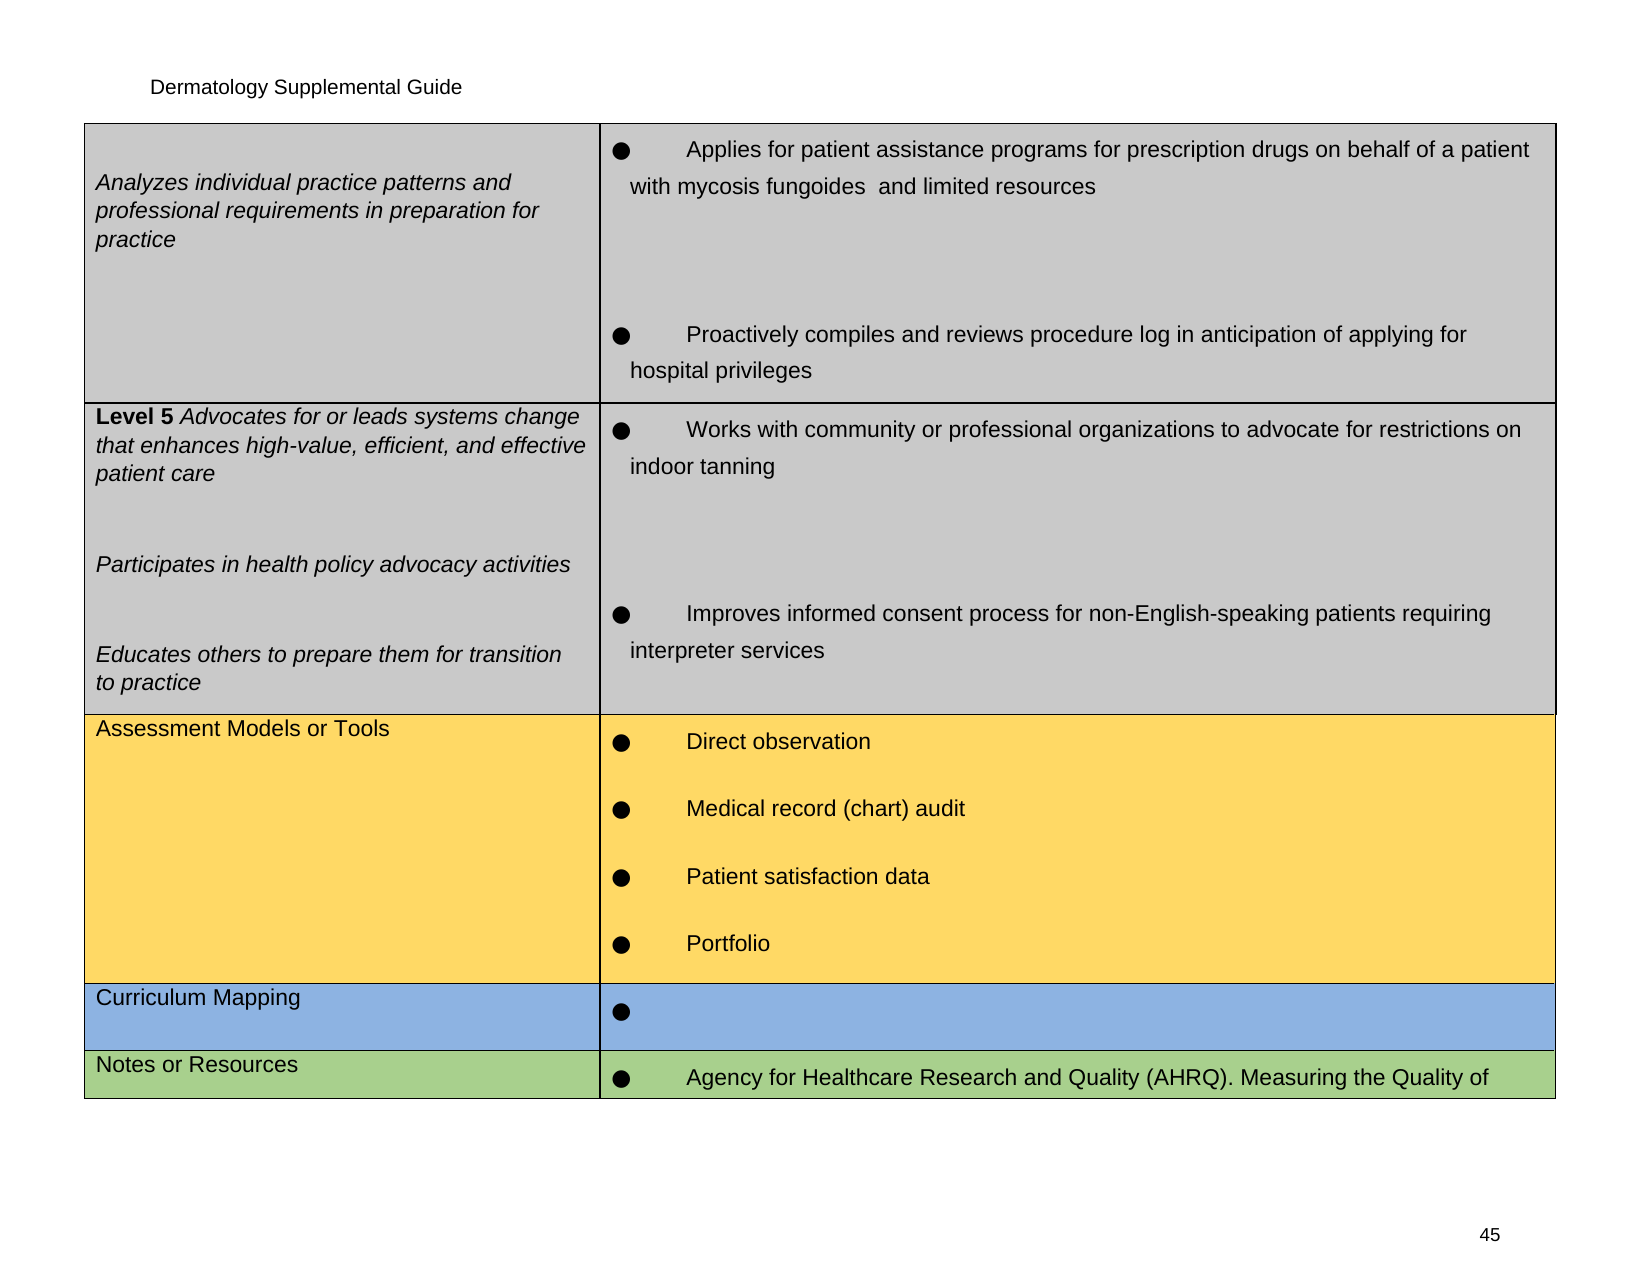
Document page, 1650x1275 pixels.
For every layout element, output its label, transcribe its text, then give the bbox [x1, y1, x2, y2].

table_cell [85, 124, 599, 402]
table_cell Direct observation Medical record (chart) audit Patient satisfaction data Portfolio [601, 714, 1555, 983]
table_cell Curriculum Mapping [85, 984, 599, 1050]
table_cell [601, 124, 1555, 402]
table_cell [601, 983, 1555, 1050]
table_cell Notes or Resources [85, 1051, 599, 1098]
table_cell Level 5 Advocates for or leads systems change that enhances high-value, efficient, and effective patient care Participates in health policy advocacy activities Educates others to prepare them for transition to practice [85, 404, 599, 714]
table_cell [601, 1050, 1555, 1098]
table_cell Works with community or professional organizations to advocate for restrictions on indoor tanning Improves informed consent process for non-English-speaking patients requiring interpreter services [601, 404, 1555, 714]
table_cell Assessment Models or Tools [85, 715, 599, 983]
